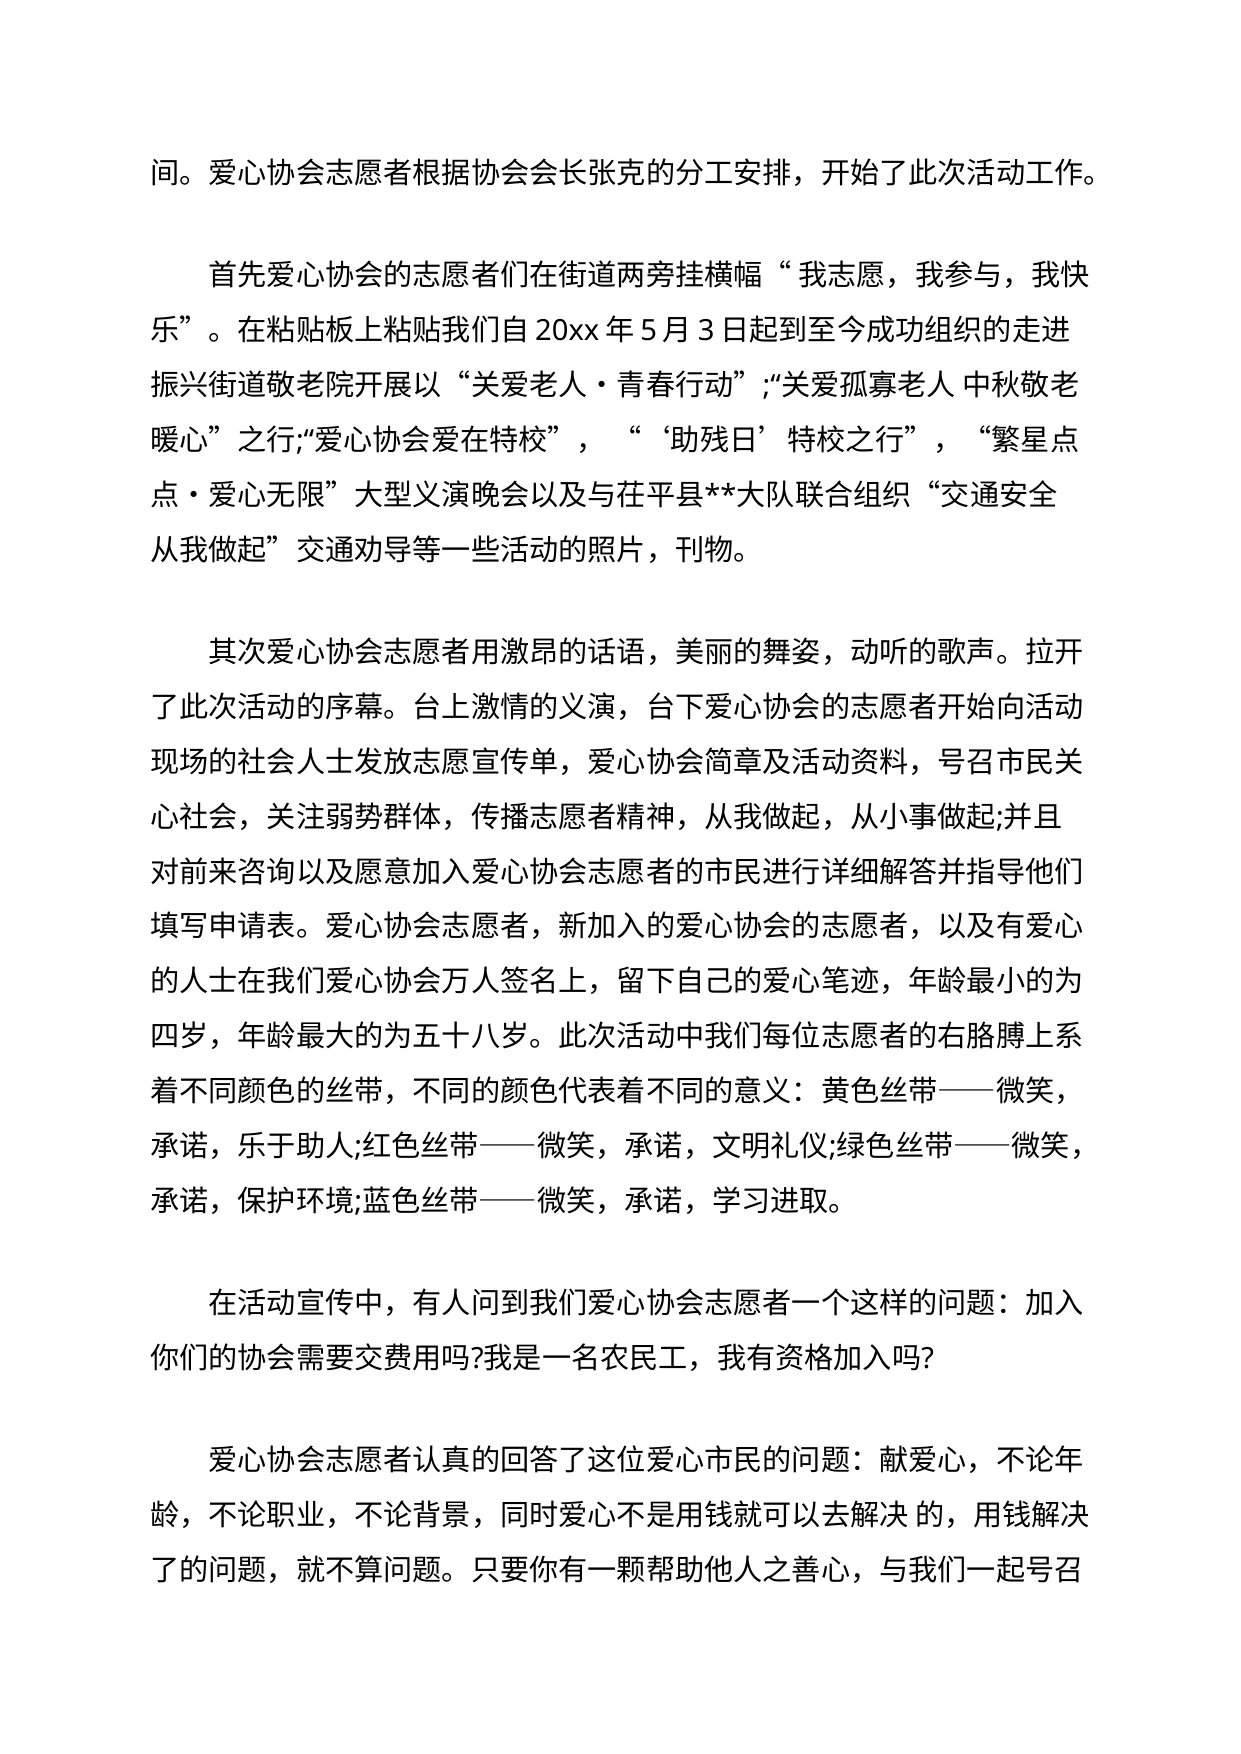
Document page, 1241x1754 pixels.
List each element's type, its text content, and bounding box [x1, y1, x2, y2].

text 首先爱心协会的志愿者们在街道两旁挂横幅“ 我志愿，我参与，我快乐”。在粘贴板上粘贴我们自20xx年5月3日起到至今成功组织的走进振兴街道敬老院开展以“关爱老人•青春行动”;“关爱孤寡老人 中秋敬老暖心”之行;“爱心协会爱在特校”， “‘助残日’特校之行”，“繁星点点•爱心无限”大型义演晚会以及与茌平县**大队联合组织“交通安全 从我做起”交通劝导等一些活动的照片，刊物。 [150, 252, 1090, 569]
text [150, 1436, 1090, 1588]
text 在活动宣传中，有人问到我们爱心协会志愿者一个这样的问题：加入你们的协会需要交费用吗?我是一名农民工，我有资格加入吗? [150, 1279, 1090, 1377]
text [150, 150, 1090, 192]
text 其次爱心协会志愿者用激昂的话语，美丽的舞姿，动听的歌声。拉开了此次活动的序幕。台上激情的义演，台下爱心协会的志愿者开始向活动现场的社会人士发放志愿宣传单，爱心协会简章及活动资料，号召市民关心社会，关注弱势群体，传播志愿者精神，从我做起，从小事做起;并且对前来咨询以及愿意加入爱心协会志愿者的市民进行详细解答并指导他们填写申请表。爱心协会志愿者，新加入的爱心协会的志愿者，以及有爱心的人士在我们爱心协会万人签名上，留下自己的爱心笔迹，年龄最小的为四岁，年龄最大的为五十八岁。此次活动中我们每位志愿者的右胳膊上系着不同颜色的丝带，不同的颜色代表着不同的意义：黄色丝带——微笑，承诺，乐于助人;红色丝带——微笑，承诺，文明礼仪;绿色丝带——微笑，承诺，保护环境;蓝色丝带——微笑，承诺，学习进取。 [150, 628, 1090, 1220]
